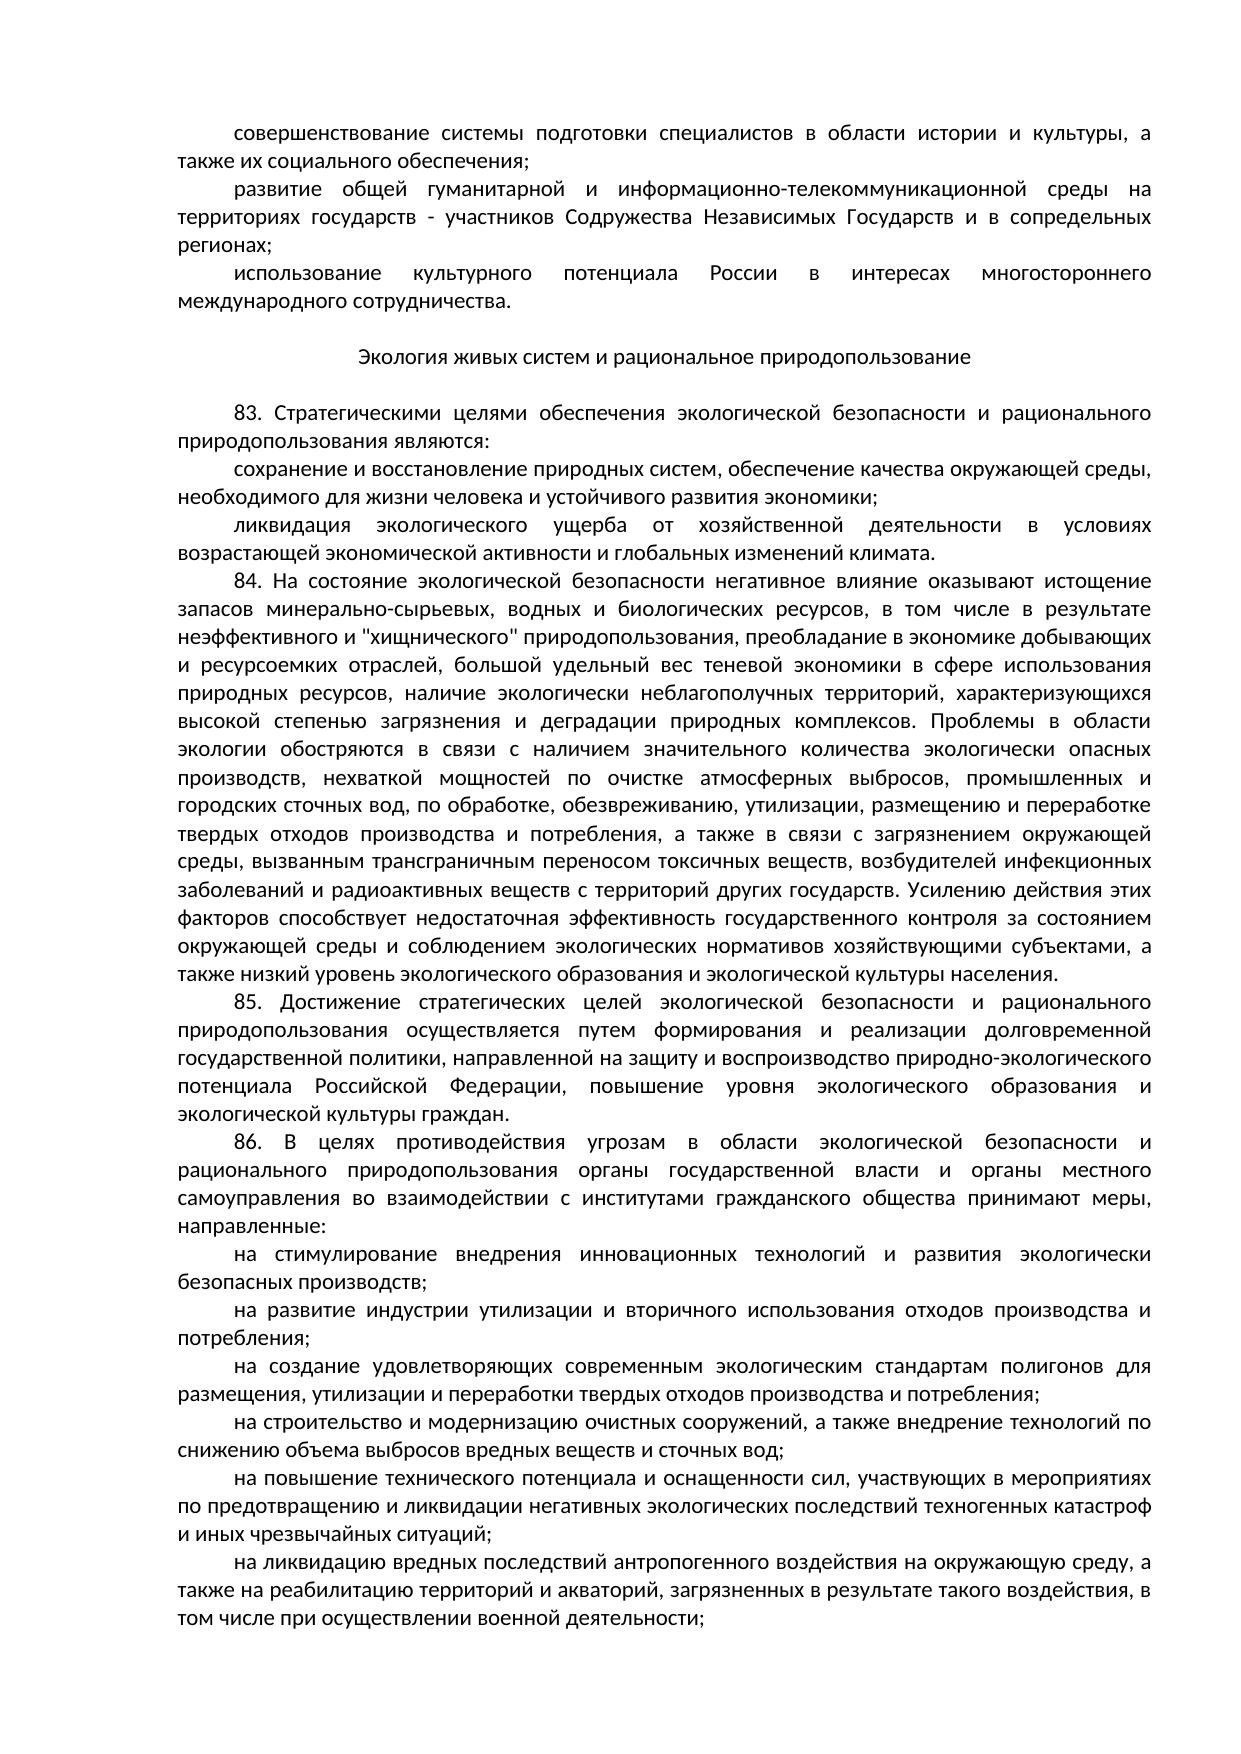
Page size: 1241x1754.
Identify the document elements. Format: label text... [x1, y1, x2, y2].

text на развитие индустрии утилизации и вторичного использования отходов производства и потребления; [177, 1295, 1152, 1351]
text 83. Стратегическими целями обеспечения экологической безопасности и рационального природопользования являются: [177, 398, 1152, 454]
text 84. На состояние экологической безопасности негативное влияние оказывают истощение запасов минерально-сырьевых, водных и биологических ресурсов, в том числе в результате неэффективного и "хищнического" природопользования, преобладание в экономике добывающих и ресурсоемких отраслей, большой удельный вес теневой экономики в сфере использования природных ресурсов, наличие экологически неблагополучных территорий, характеризующихся высокой степенью загрязнения и деградации природных комплексов. Проблемы в области экологии обостряются в связи с наличием значительного количества экологически опасных производств, нехваткой мощностей по очистке атмосферных выбросов, промышленных и городских сточных вод, по обработке, обезвреживанию, утилизации, размещению и переработке твердых отходов производства и потребления, а также в связи с загрязнением окружающей среды, вызванным трансграничным переносом токсичных веществ, возбудителей инфекционных заболеваний и радиоактивных веществ с территорий других государств. Усилению действия этих факторов способствует недостаточная эффективность государственного контроля за состоянием окружающей среды и соблюдением экологических нормативов хозяйствующими субъектами, а также низкий уровень экологического образования и экологической культуры населения. [177, 566, 1152, 987]
text использование культурного потенциала России в интересах многостороннего международного сотрудничества. [177, 258, 1152, 314]
text ликвидация экологического ущерба от хозяйственной деятельности в условиях возрастающей экономической активности и глобальных изменений климата. [177, 510, 1152, 566]
text на ликвидацию вредных последствий антропогенного воздействия на окружающую среду, а также на реабилитацию территорий и акваторий, загрязненных в результате такого воздействия, в том числе при осуществлении военной деятельности; [177, 1547, 1152, 1631]
text сохранение и восстановление природных систем, обеспечение качества окружающей среды, необходимого для жизни человека и устойчивого развития экономики; [177, 454, 1152, 510]
text на стимулирование внедрения инновационных технологий и развития экологически безопасных производств; [177, 1239, 1152, 1295]
text 85. Достижение стратегических целей экологической безопасности и рационального природопользования осуществляется путем формирования и реализации долговременной государственной политики, направленной на защиту и воспроизводство природно-экологического потенциала Российской Федерации, повышение уровня экологического образования и экологической культуры граждан. [177, 987, 1152, 1127]
text на создание удовлетворяющих современным экологическим стандартам полигонов для размещения, утилизации и переработки твердых отходов производства и потребления; [177, 1351, 1152, 1407]
text 86. В целях противодействия угрозам в области экологической безопасности и рационального природопользования органы государственной власти и органы местного самоуправления во взаимодействии с институтами гражданского общества принимают меры, направленные: [177, 1127, 1152, 1239]
text на повышение технического потенциала и оснащенности сил, участвующих в мероприятиях по предотвращению и ликвидации негативных экологических последствий техногенных катастроф и иных чрезвычайных ситуаций; [177, 1463, 1152, 1547]
text на строительство и модернизацию очистных сооружений, а также внедрение технологий по снижению объема выбросов вредных веществ и сточных вод; [177, 1407, 1152, 1463]
text совершенствование системы подготовки специалистов в области истории и культуры, а также их социального обеспечения; [177, 118, 1152, 174]
text Экология живых систем и рациональное природопользование [177, 342, 1152, 370]
text развитие общей гуманитарной и информационно-телекоммуникационной среды на территориях государств - участников Содружества Независимых Государств и в сопредельных регионах; [177, 174, 1152, 258]
